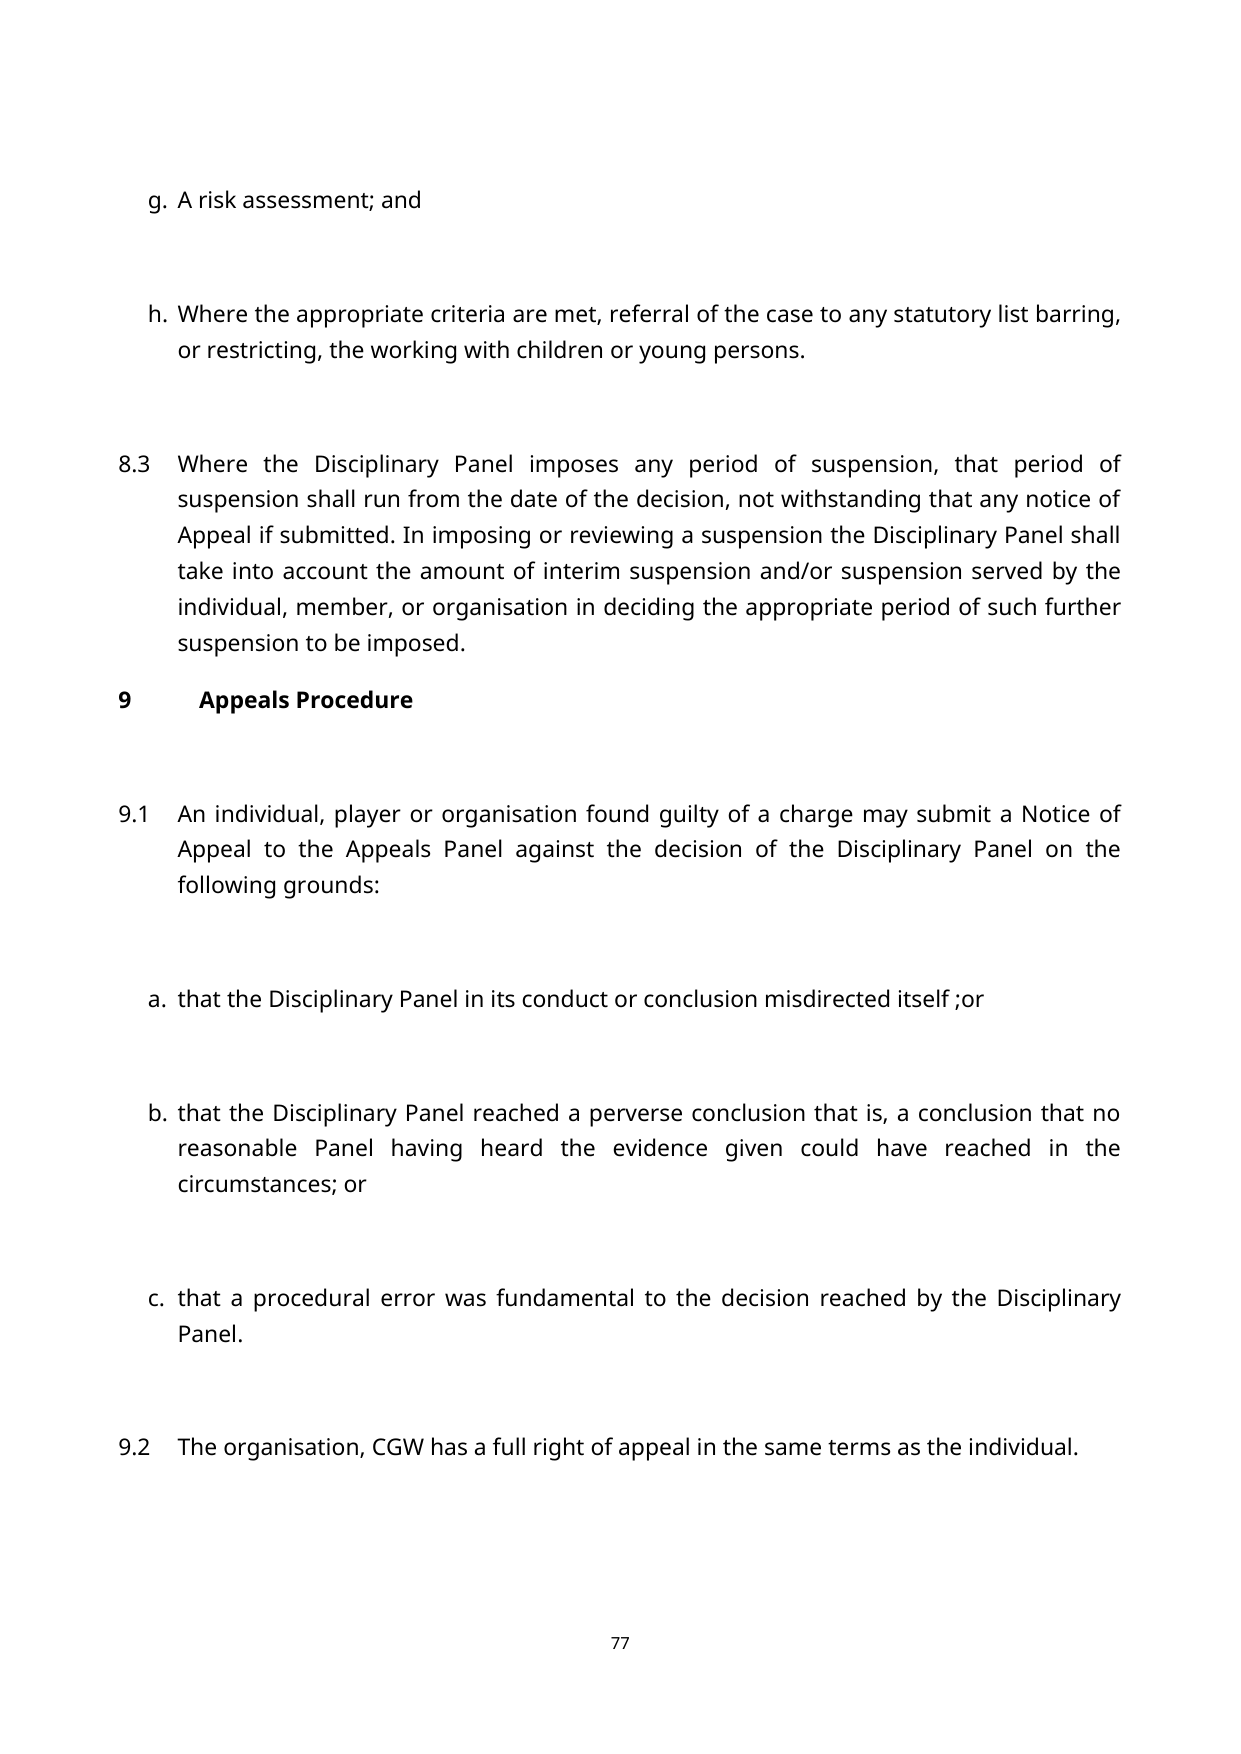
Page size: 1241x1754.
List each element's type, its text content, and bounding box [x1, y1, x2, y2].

list that a procedural error was fundamental to the decision reached by the Disciplinary Panel. [148, 1282, 1122, 1349]
list A risk assessment; and [148, 184, 1122, 216]
list that the Disciplinary Panel in its conduct or conclusion misdirected itself ;or [148, 983, 1122, 1014]
list Where the appropriate criteria are met, referral of the case to any statutory list barring, or restricting, the working with children or young persons. [148, 298, 1122, 365]
list Where the Disciplinary Panel imposes any period of suspension, that period of suspension shall run from the date of the decision, not withstanding that any notice of Appeal if submitted. In imposing or reviewing a suspension the Disciplinary Panel shall take into account the amount of interim suspension and/or suspension served by the individual, member, or organisation in deciding the appropriate period of such further suspension to be imposed. [118, 447, 1122, 658]
list The organisation, CGW has a full right of appeal in the same terms as the individual. [118, 1431, 1122, 1463]
list Appeals Procedure [118, 684, 1122, 715]
list that the Disciplinary Panel reached a perverse conclusion that is, a conclusion that no reasonable Panel having heard the evidence given could have reached in the circumstances; or [148, 1096, 1122, 1199]
list An individual, player or organisation found guilty of a charge may submit a Notice of Appeal to the Appeals Panel against the decision of the Disciplinary Panel on the following grounds: [118, 797, 1122, 901]
